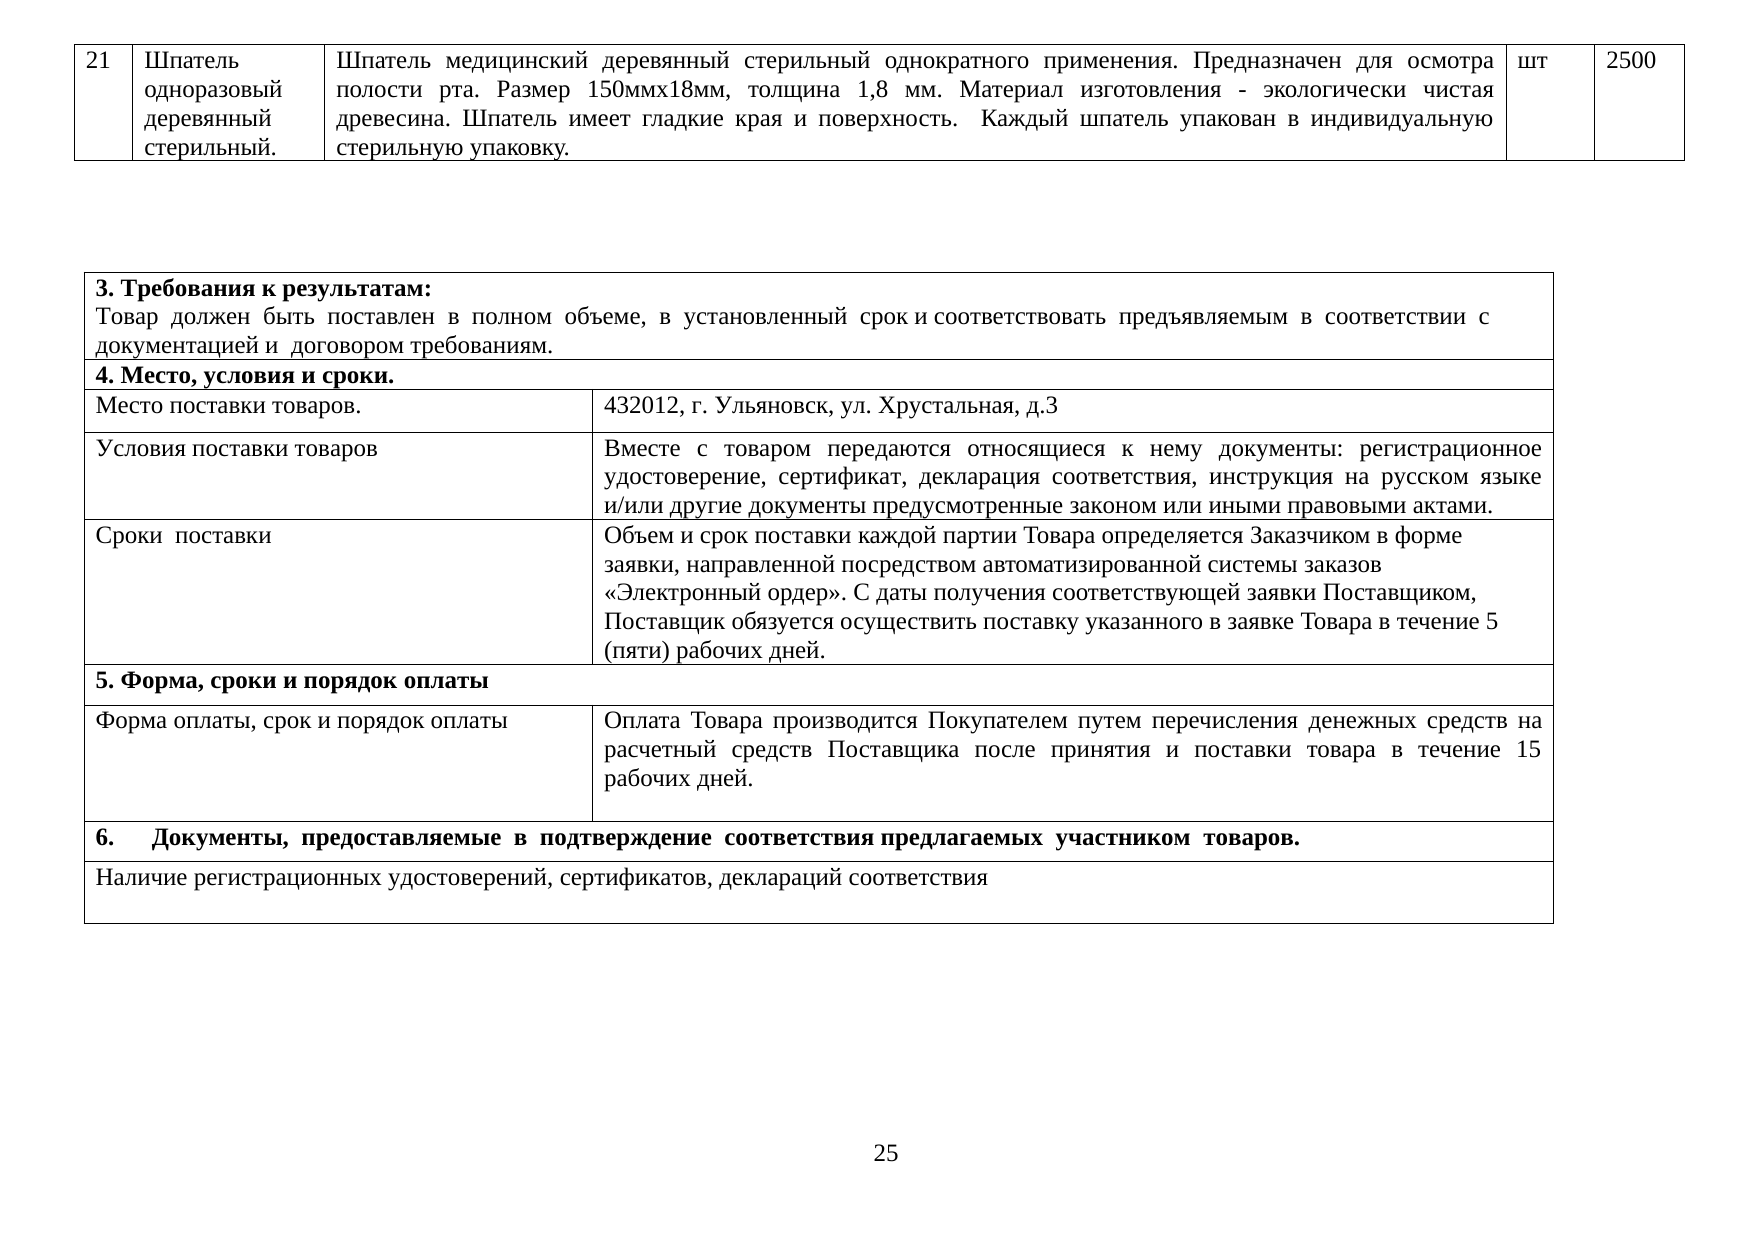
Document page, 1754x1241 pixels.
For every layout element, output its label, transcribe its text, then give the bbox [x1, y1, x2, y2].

table_cell Условия поставки товаров [85, 433, 592, 519]
table_cell 5. Форма, сроки и порядок оплаты [85, 665, 1553, 704]
table_cell Наличие регистрационных удостоверений, сертификатов, деклараций соответствия [85, 862, 1553, 923]
table_cell Шпатель медицинский деревянный стерильный однократного применения. Предназначен для осмотра полости рта. Размер 150ммх18мм, толщина 1,8 мм. Материал изготовления - экологически чистая древесина. Шпатель имеет гладкие края и поверхность. Каждый шпатель упакован в индивидуальную стерильную упаковку. [570, 45, 1506, 160]
table_cell Объем и срок поставки каждой партии Товара определяется Заказчиком в форме заявки, направленной посредством автоматизированной системы заказов «Электронный ордер». С даты получения соответствующей заявки Поставщиком, Поставщик обязуется осуществить поставку указанного в заявке Товара в течение 5 (пяти) рабочих дней. [593, 520, 1553, 664]
table_cell Форма оплаты, срок и порядок оплаты [85, 706, 592, 821]
table_cell Сроки поставки [85, 520, 592, 664]
table_cell 4. Место, условия и сроки. [85, 360, 1553, 389]
table_cell 6. Документы, предоставляемые в подтверждение соответствия предлагаемых участником товаров. [85, 822, 1553, 861]
table_cell Шпатель одноразовый деревянный стерильный. [239, 45, 324, 160]
table_cell 432012, г. Ульяновск, ул. Хрустальная, д.3 [593, 390, 1553, 432]
table_cell Вместе с товаром передаются относящиеся к нему документы: регистрационное удостоверение, сертификат, декларация соответствия, инструкция на русском языке и/или другие документы предусмотренные законом или иными правовыми актами. [593, 433, 1553, 519]
table_cell 21 [75, 45, 132, 160]
table_cell 2500 [1595, 45, 1684, 160]
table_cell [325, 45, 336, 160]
table_cell Место поставки товаров. [85, 390, 592, 432]
table_cell шт [1507, 45, 1594, 160]
table_header 3. Требования к результатам: Товар должен быть поставлен в полном объеме, в установленный срок и соответствовать предъявляемым в соответствии с документацией и договором требованиям. [85, 273, 1553, 359]
table_cell Оплата Товара производится Покупателем путем перечисления денежных средств на расчетный средств Поставщика после принятия и поставки товара в течение 15 рабочих дней. [593, 706, 1553, 821]
